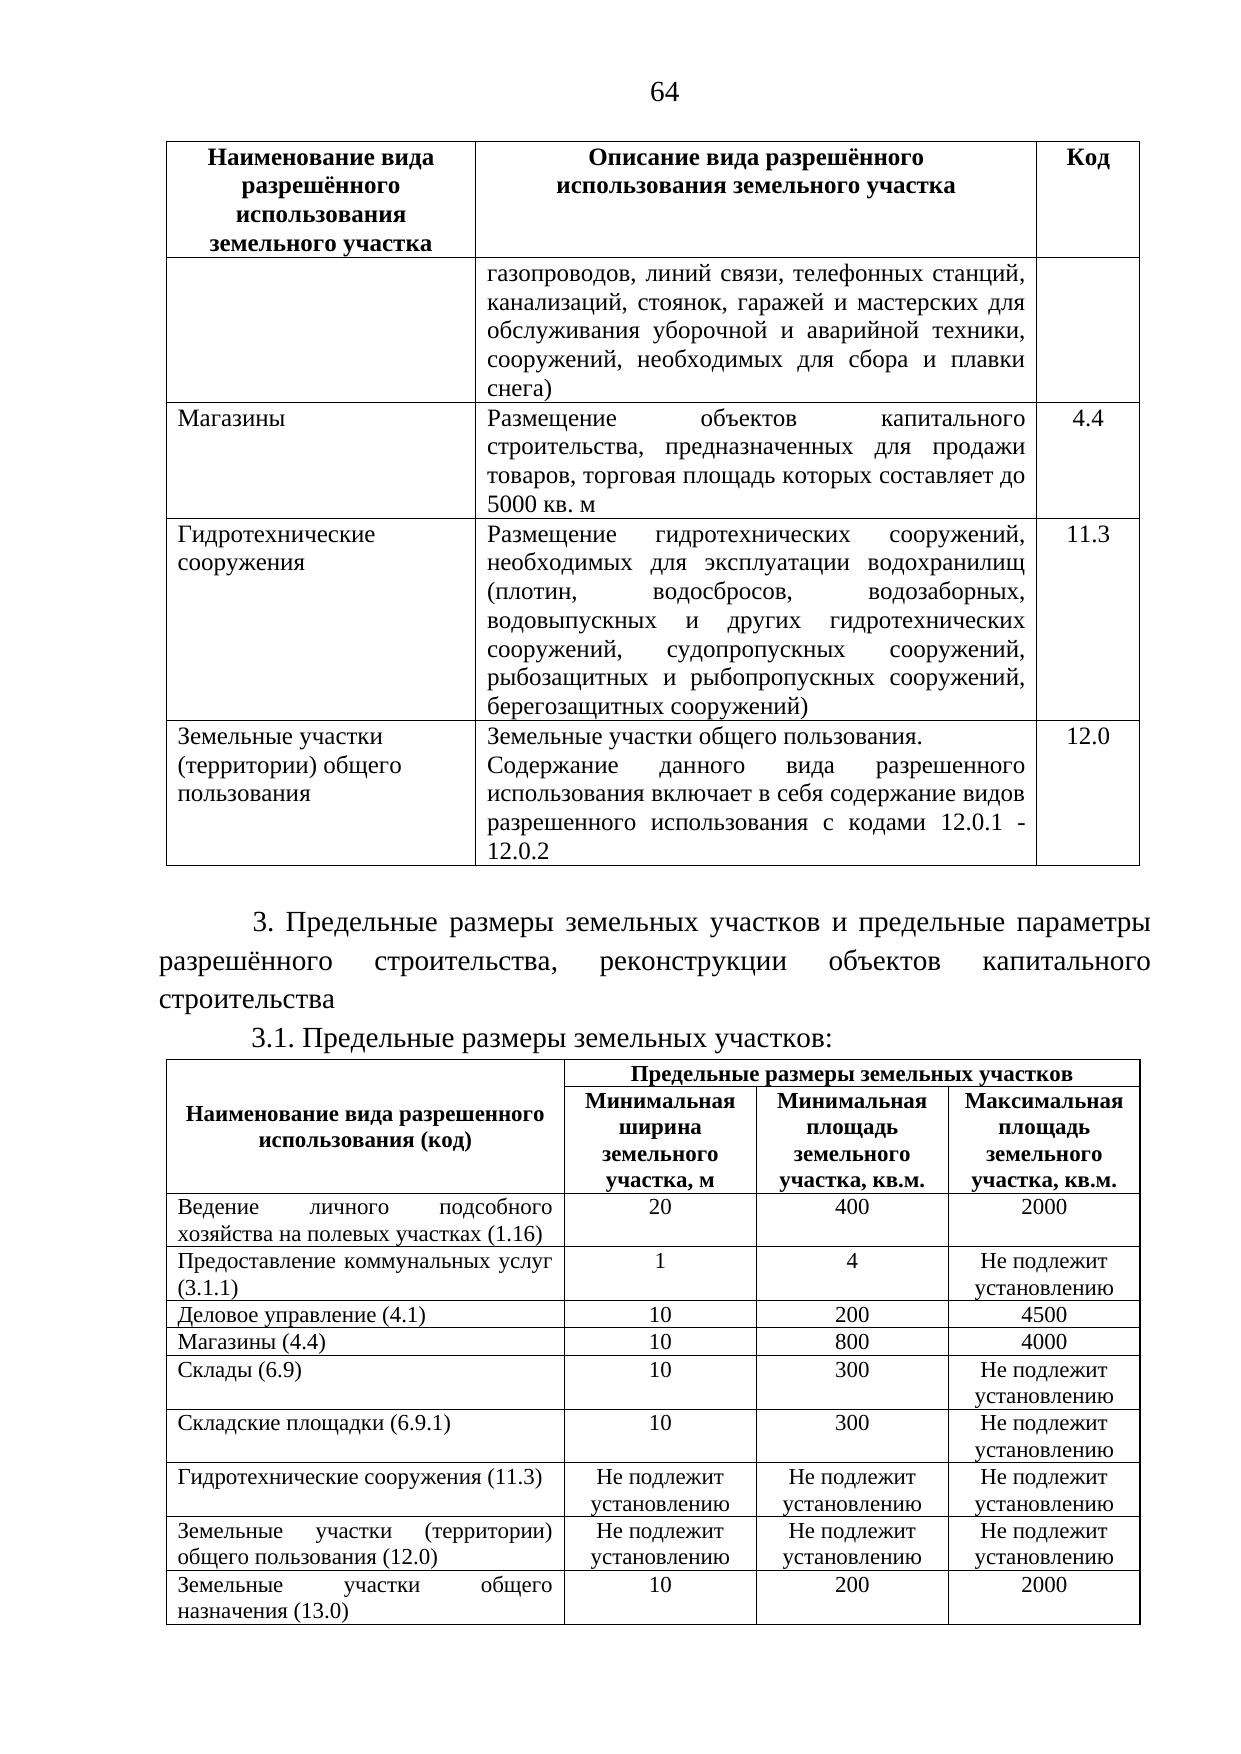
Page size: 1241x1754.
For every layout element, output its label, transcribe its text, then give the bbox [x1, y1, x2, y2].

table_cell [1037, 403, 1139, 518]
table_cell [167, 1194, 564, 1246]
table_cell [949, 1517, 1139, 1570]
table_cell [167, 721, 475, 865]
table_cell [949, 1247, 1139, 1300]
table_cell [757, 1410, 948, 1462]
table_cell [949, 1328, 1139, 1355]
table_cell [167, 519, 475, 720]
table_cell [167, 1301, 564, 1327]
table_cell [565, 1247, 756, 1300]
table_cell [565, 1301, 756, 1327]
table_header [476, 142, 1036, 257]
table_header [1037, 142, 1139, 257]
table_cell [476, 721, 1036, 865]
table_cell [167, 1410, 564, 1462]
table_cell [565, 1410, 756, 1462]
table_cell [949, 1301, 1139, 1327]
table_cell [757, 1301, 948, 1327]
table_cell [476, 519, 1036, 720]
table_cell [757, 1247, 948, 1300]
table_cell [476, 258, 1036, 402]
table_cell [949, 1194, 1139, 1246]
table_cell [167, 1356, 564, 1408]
text 3. Предельные размеры земельных участков и предельные параметры разрешённого строительства, реконструкции объектов капитального строительства [158, 904, 1152, 1015]
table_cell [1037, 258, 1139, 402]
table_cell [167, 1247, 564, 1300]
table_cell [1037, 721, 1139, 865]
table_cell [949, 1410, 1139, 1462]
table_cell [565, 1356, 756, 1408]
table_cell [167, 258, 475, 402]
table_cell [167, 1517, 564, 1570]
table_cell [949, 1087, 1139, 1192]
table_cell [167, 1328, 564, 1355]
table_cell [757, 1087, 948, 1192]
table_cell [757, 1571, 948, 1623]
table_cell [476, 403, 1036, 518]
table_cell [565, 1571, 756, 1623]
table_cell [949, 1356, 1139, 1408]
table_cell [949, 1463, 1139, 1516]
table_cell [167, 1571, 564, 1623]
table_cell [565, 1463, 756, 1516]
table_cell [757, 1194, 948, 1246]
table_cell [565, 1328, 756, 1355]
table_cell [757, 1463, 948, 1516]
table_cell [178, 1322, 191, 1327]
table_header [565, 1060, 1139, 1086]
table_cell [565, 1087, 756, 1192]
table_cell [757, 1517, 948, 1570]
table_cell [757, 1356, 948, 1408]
text 3.1. Предельные размеры земельных участков: [177, 1020, 1152, 1053]
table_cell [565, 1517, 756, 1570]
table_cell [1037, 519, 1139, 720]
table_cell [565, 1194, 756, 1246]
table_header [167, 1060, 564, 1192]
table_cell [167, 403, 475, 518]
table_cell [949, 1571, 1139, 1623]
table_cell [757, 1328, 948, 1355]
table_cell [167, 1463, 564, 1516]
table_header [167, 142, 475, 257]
